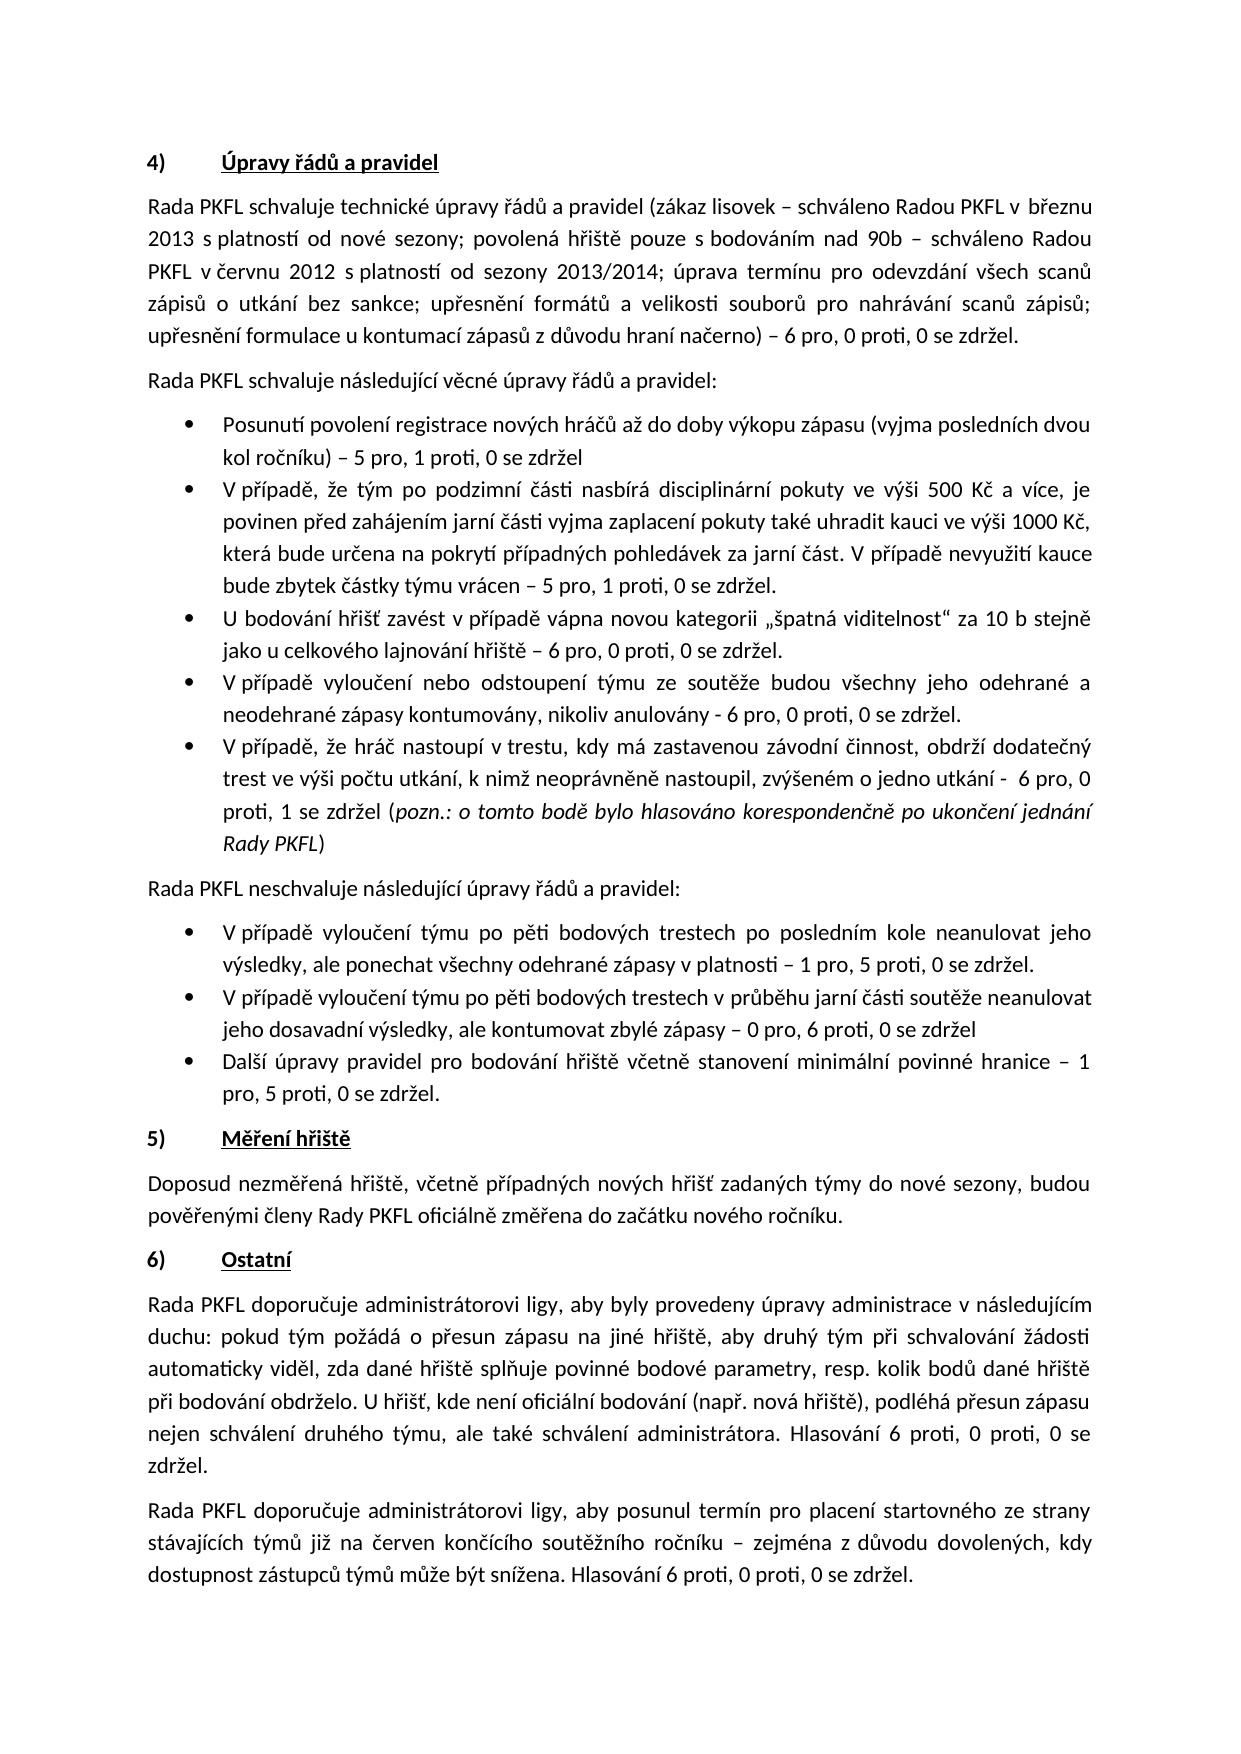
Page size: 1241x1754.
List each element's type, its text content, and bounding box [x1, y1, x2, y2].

list Další úpravy pravidel pro bodování hřiště včetně stanovení minimální povinné hranice – 1 pro, 5 proti, 0 se zdržel. [185, 1047, 1092, 1107]
list V případě vyloučení nebo odstoupení týmu ze soutěže budou všechny jeho odehrané a neodehrané zápasy kontumovány, nikoliv anulovány - 6 pro, 0 proti, 0 se zdržel. [185, 668, 1092, 728]
list V případě, že hráč nastoupí v trestu, kdy má zastavenou závodní činnost, obdrží dodatečný trest ve výši počtu utkání, k nimž neoprávněně nastoupil, zvýšeném o jedno utkání - 6 pro, 0 proti, 1 se zdržel (pozn.: o tomto bodě bylo hlasováno korespondenčně po ukončení jednání Rady PKFL) [185, 732, 1092, 857]
list U bodování hřišť zavést v případě vápna novou kategorii „špatná viditelnost“ za 10 b stejně jako u celkového lajnování hřiště – 6 pro, 0 proti, 0 se zdržel. [185, 604, 1092, 664]
list Měření hřiště [147, 1124, 1092, 1152]
text Doposud nezměřená hřiště, včetně případných nových hřišť zadaných týmy do nové sezony, budou pověřenými členy Rady PKFL oficiálně změřena do začátku nového ročníku. [148, 1169, 1092, 1229]
list Posunutí povolení registrace nových hráčů až do doby výkopu zápasu (vyjma posledních dvou kol ročníku) – 5 pro, 1 proti, 0 se zdržel [185, 411, 1092, 471]
list Ostatní [147, 1246, 1092, 1273]
text Rada PKFL schvaluje následující věcné úpravy řádů a pravidel: [148, 366, 1092, 394]
text Rada PKFL doporučuje administrátorovi ligy, aby byly provedeny úpravy administrace v následujícím duchu: pokud tým požádá o přesun zápasu na jiné hřiště, aby druhý tým při schvalování žádosti automaticky viděl, zda dané hřiště splňuje povinné bodové parametry, resp. kolik bodů dané hřiště při bodování obdrželo. U hřišť, kde není oficiální bodování (např. nová hřiště), podléhá přesun zápasu nejen schválení druhého týmu, ale také schválení administrátora. Hlasování 6 proti, 0 proti, 0 se zdržel. [148, 1290, 1092, 1479]
list Úpravy řádů a pravidel [147, 148, 1092, 176]
list V případě vyloučení týmu po pěti bodových trestech v průběhu jarní části soutěže neanulovat jeho dosavadní výsledky, ale kontumovat zbylé zápasy – 0 pro, 6 proti, 0 se zdržel [185, 983, 1092, 1043]
text Rada PKFL neschvaluje následující úpravy řádů a pravidel: [148, 874, 1092, 902]
text Rada PKFL doporučuje administrátorovi ligy, aby posunul termín pro placení startovného ze strany stávajících týmů již na červen končícího soutěžního ročníku – zejména z důvodu dovolených, kdy dostupnost zástupců týmů může být snížena. Hlasování 6 proti, 0 proti, 0 se zdržel. [148, 1496, 1092, 1588]
text Rada PKFL schvaluje technické úpravy řádů a pravidel (zákaz lisovek – schváleno Radou PKFL v březnu 2013 s platností od nové sezony; povolená hřiště pouze s bodováním nad 90b – schváleno Radou PKFL v červnu 2012 s platností od sezony 2013/2014; úprava termínu pro odevzdání všech scanů zápisů o utkání bez sankce; upřesnění formátů a velikosti souborů pro nahrávání scanů zápisů; upřesnění formulace u kontumací zápasů z důvodu hraní načerno) – 6 pro, 0 proti, 0 se zdržel. [148, 192, 1092, 349]
list V případě, že tým po podzimní části nasbírá disciplinární pokuty ve výši 500 Kč a více, je povinen před zahájením jarní části vyjma zaplacení pokuty také uhradit kauci ve výši 1000 Kč, která bude určena na pokrytí případných pohledávek za jarní část. V případě nevyužití kauce bude zbytek částky týmu vrácen – 5 pro, 1 proti, 0 se zdržel. [185, 475, 1092, 599]
list V případě vyloučení týmu po pěti bodových trestech po posledním kole neanulovat jeho výsledky, ale ponechat všechny odehrané zápasy v platnosti – 1 pro, 5 proti, 0 se zdržel. [185, 918, 1092, 978]
